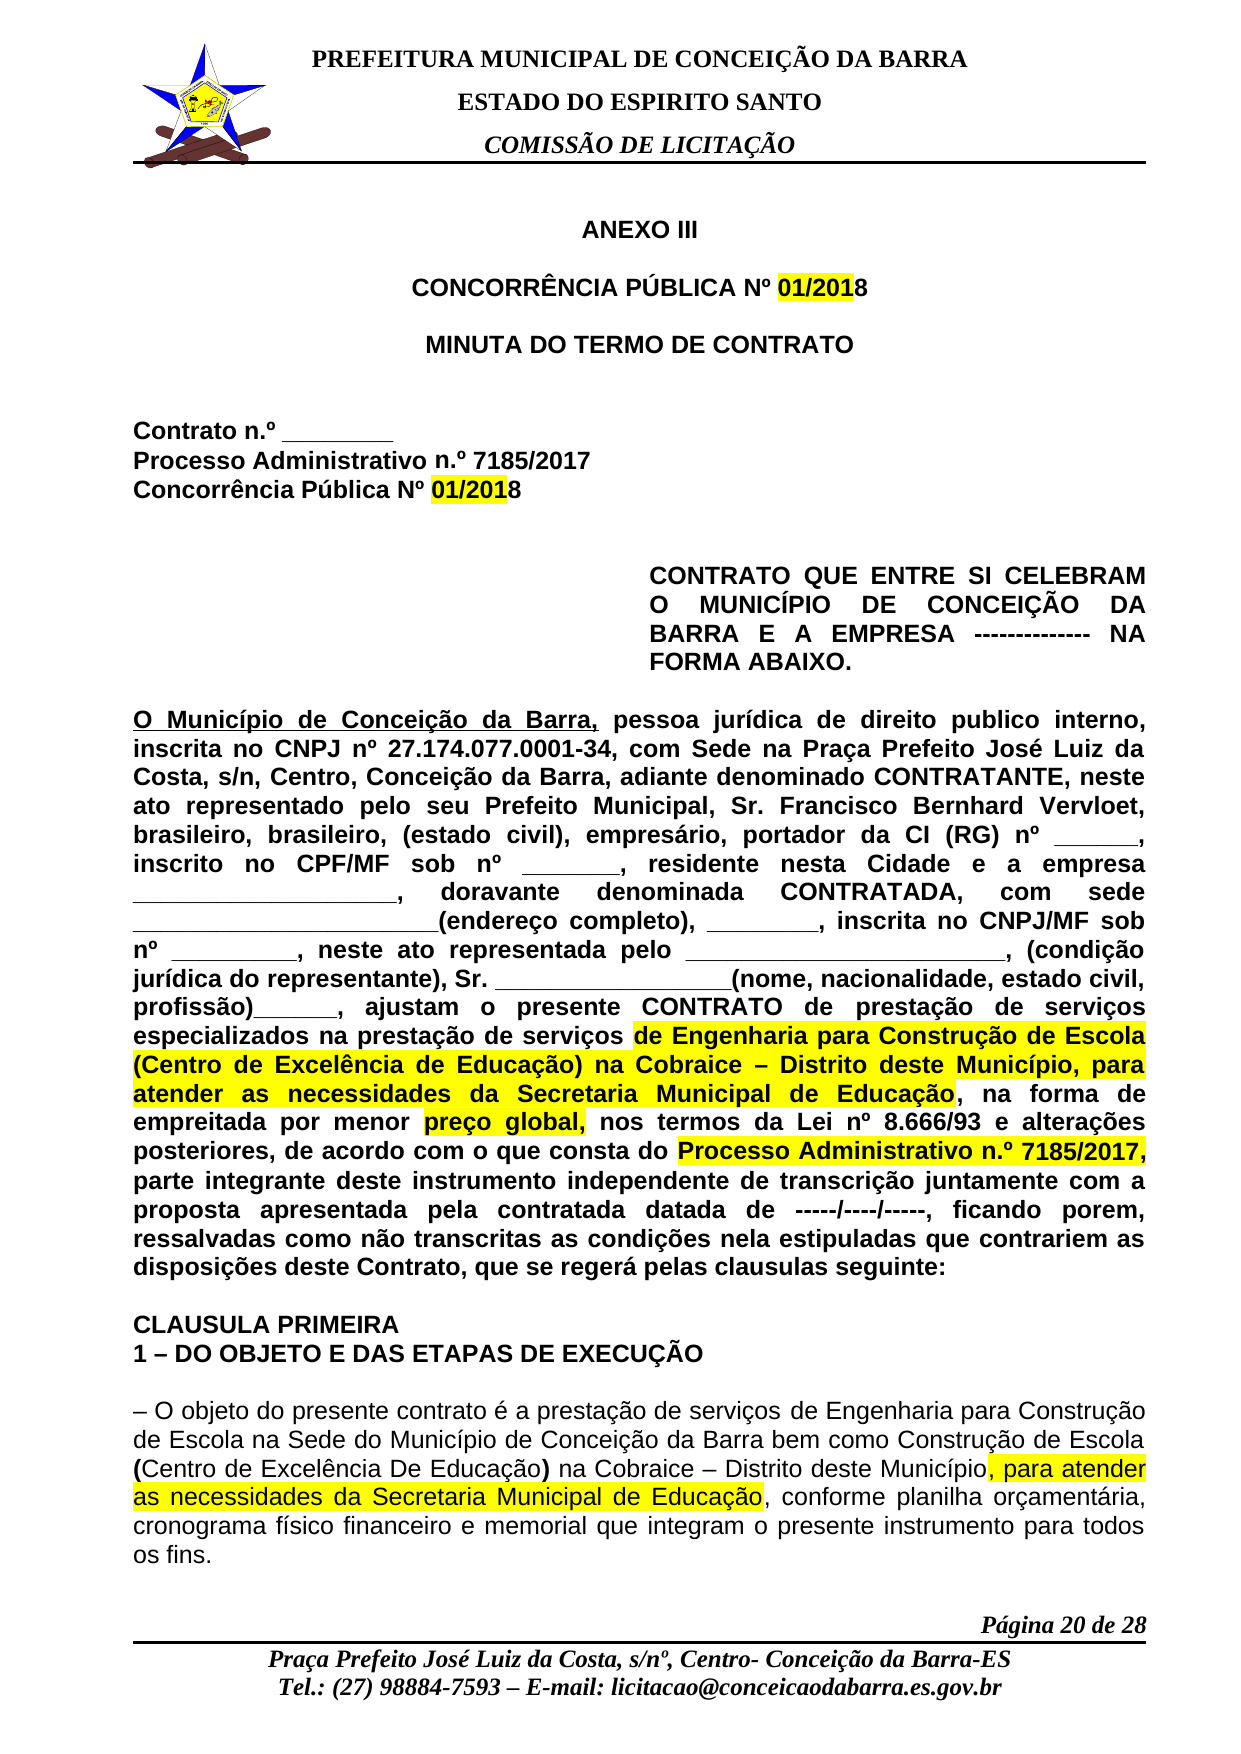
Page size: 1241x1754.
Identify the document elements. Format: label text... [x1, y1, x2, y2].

text CLAUSULA PRIMEIRA [133, 1310, 1146, 1338]
text 1 – DO OBJETO E DAS ETAPAS DE EXECUÇÃO [133, 1338, 1146, 1367]
text Processo Administrativo n.º 7185/2017 [133, 445, 1146, 475]
text CONTRATO QUE ENTRE SI CELEBRAM O MUNICÍPIO DE CONCEIÇÃO DA BARRA E A EMPRESA -------------- NA FORMA ABAIXO. [649, 561, 1146, 676]
text ANEXO III [133, 215, 1146, 244]
text MINUTA DO TERMO DE CONTRATO [133, 330, 1146, 359]
text Concorrência Pública Nº 01/2018 [507, 475, 1146, 504]
text O Município de Conceição da Barra, pessoa jurídica de direito publico interno, inscrita no CNPJ nº 27.174.077.0001-34, com Sede na Praça Prefeito José Luiz da Costa, s/n, Centro, Conceição da Barra, adiante denominado CONTRATANTE, neste ato representado pelo seu Prefeito Municipal, Sr. Francisco Bernhard Vervloet, brasileiro, brasileiro, (estado civil), empresário, portador da CI (RG) nº ______, inscrito no CPF/MF sob nº _______, residente nesta Cidade e a empresa ___________________, doravante denominada CONTRATADA, com sede ______________________(endereço completo), ________, inscrita no CNPJ/MF sob nº _________, neste ato representada pelo _______________________, (condição jurídica do representante), Sr. _________________(nome, nacionalidade, estado civil, profissão)______, ajustam o presente CONTRATO de prestação de serviços especializados na prestação de serviços de Engenharia para Construção de Escola (Centro de Excelência de Educação) na Cobraice – Distrito deste Município, para atender as necessidades da Secretaria Municipal de Educação, na forma de empreitada por menor preço global, nos termos da Lei nº 8.666/93 e alterações posteriores, de acordo com o que consta do Processo Administrativo n.º 7185/2017, parte integrante deste instrumento independente de transcrição juntamente com a proposta apresentada pela contratada datada de -----/----/-----, ficando porem, ressalvadas como não transcritas as condições nela estipuladas que contrariem as disposições deste Contrato, que se regerá pelas clausulas seguinte: [133, 1079, 1146, 1281]
text Concorrência Pública Nº 01/2018 [133, 475, 431, 504]
text – O objeto do presente contrato é a prestação de serviços de Engenharia para Construção de Escola na Sede do Município de Conceição da Barra bem como Construção de Escola (Centro de Excelência De Educação) na Cobraice – Distrito deste Município, para atender as necessidades da Secretaria Municipal de Educação, conforme planilha orçamentária, cronograma físico financeiro e memorial que integram o presente instrumento para todos os fins. [133, 1396, 1146, 1568]
text CONCORRÊNCIA PÚBLICA Nº 01/2018 [133, 272, 1146, 301]
text O Município de Conceição da Barra, pessoa jurídica de direito publico interno, inscrita no CNPJ nº 27.174.077.0001-34, com Sede na Praça Prefeito José Luiz da Costa, s/n, Centro, Conceição da Barra, adiante denominado CONTRATANTE, neste ato representado pelo seu Prefeito Municipal, Sr. Francisco Bernhard Vervloet, brasileiro, brasileiro, (estado civil), empresário, portador da CI (RG) nº ______, inscrito no CPF/MF sob nº _______, residente nesta Cidade e a empresa ___________________, doravante denominada CONTRATADA, com sede ______________________(endereço completo), ________, inscrita no CNPJ/MF sob nº _________, neste ato representada pelo _______________________, (condição jurídica do representante), Sr. _________________(nome, nacionalidade, estado civil, profissão)______, ajustam o presente CONTRATO de prestação de serviços especializados na prestação de serviços de Engenharia para Construção de Escola (Centro de Excelência de Educação) na Cobraice – Distrito deste Município, para atender as necessidades da Secretaria Municipal de Educação, na forma de empreitada por menor preço global, nos termos da Lei nº 8.666/93 e alterações posteriores, de acordo com o que consta do Processo Administrativo n.º 7185/2017, parte integrante deste instrumento independente de transcrição juntamente com a proposta apresentada pela contratada datada de -----/----/-----, ficando porem, ressalvadas como não transcritas as condições nela estipuladas que contrariem as disposições deste Contrato, que se regerá pelas clausulas seguinte: [133, 705, 1146, 1050]
text Contrato n.º ________ [133, 416, 1146, 445]
